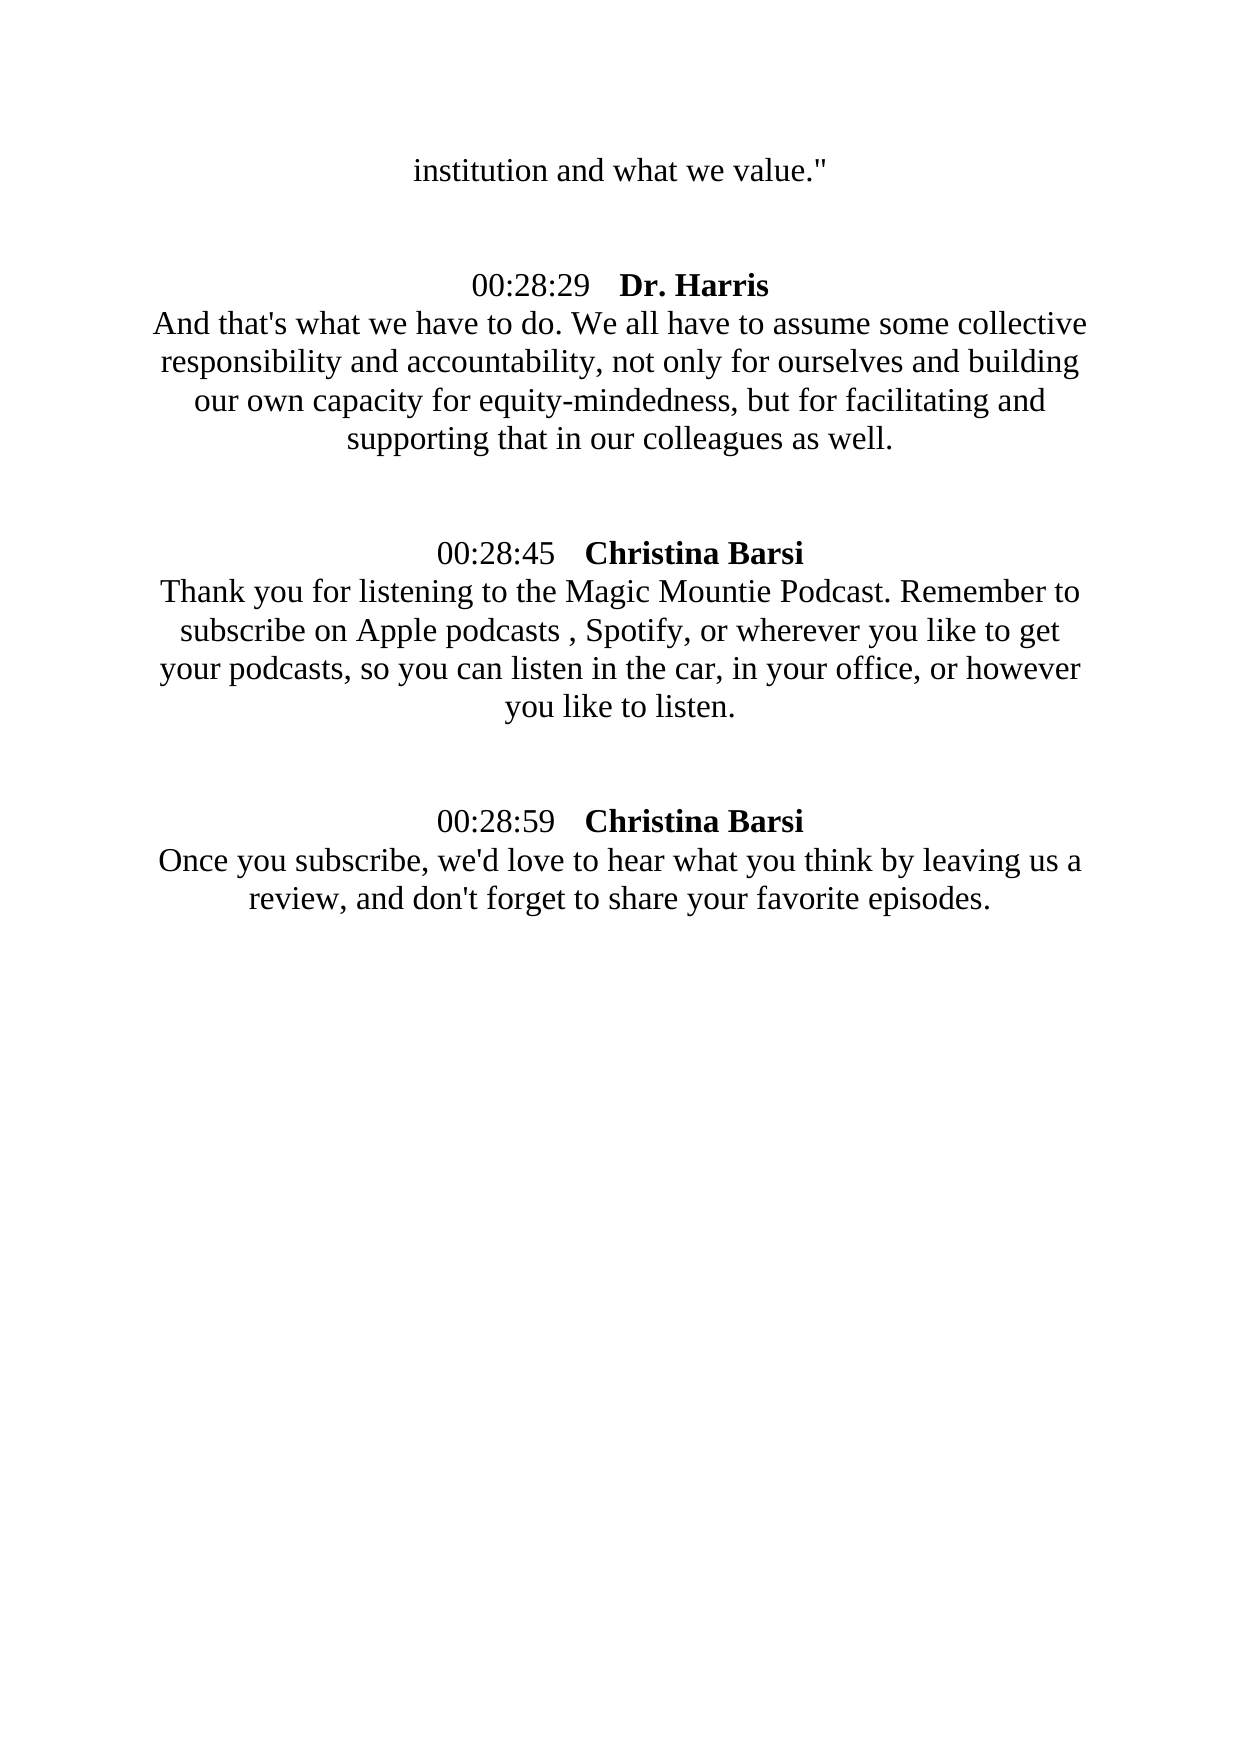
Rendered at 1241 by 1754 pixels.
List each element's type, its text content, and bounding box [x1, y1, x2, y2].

subtitle Thank you for listening to the Magic Mountie Podcast. Remember to subscribe on Apple podcasts , Spotify, or wherever you like to get your podcasts, so you can listen in the car, in your office, or however you like to listen. [150, 572, 1090, 763]
subtitle 00:28:45 Christina Barsi [150, 533, 1090, 572]
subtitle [150, 150, 1090, 227]
subtitle 00:28:59 Christina Barsi [150, 802, 1090, 840]
subtitle Once you subscribe, we'd love to hear what you think by leaving us a review, and don't forget to share your favorite episodes. [150, 840, 1090, 955]
subtitle And that's what we have to do. We all have to assume some collective responsibility and accountability, not only for ourselves and building our own capacity for equity-mindedness, but for facilitating and supporting that in our colleagues as well. [150, 303, 1090, 495]
subtitle 00:28:29 Dr. Harris [150, 265, 1090, 303]
